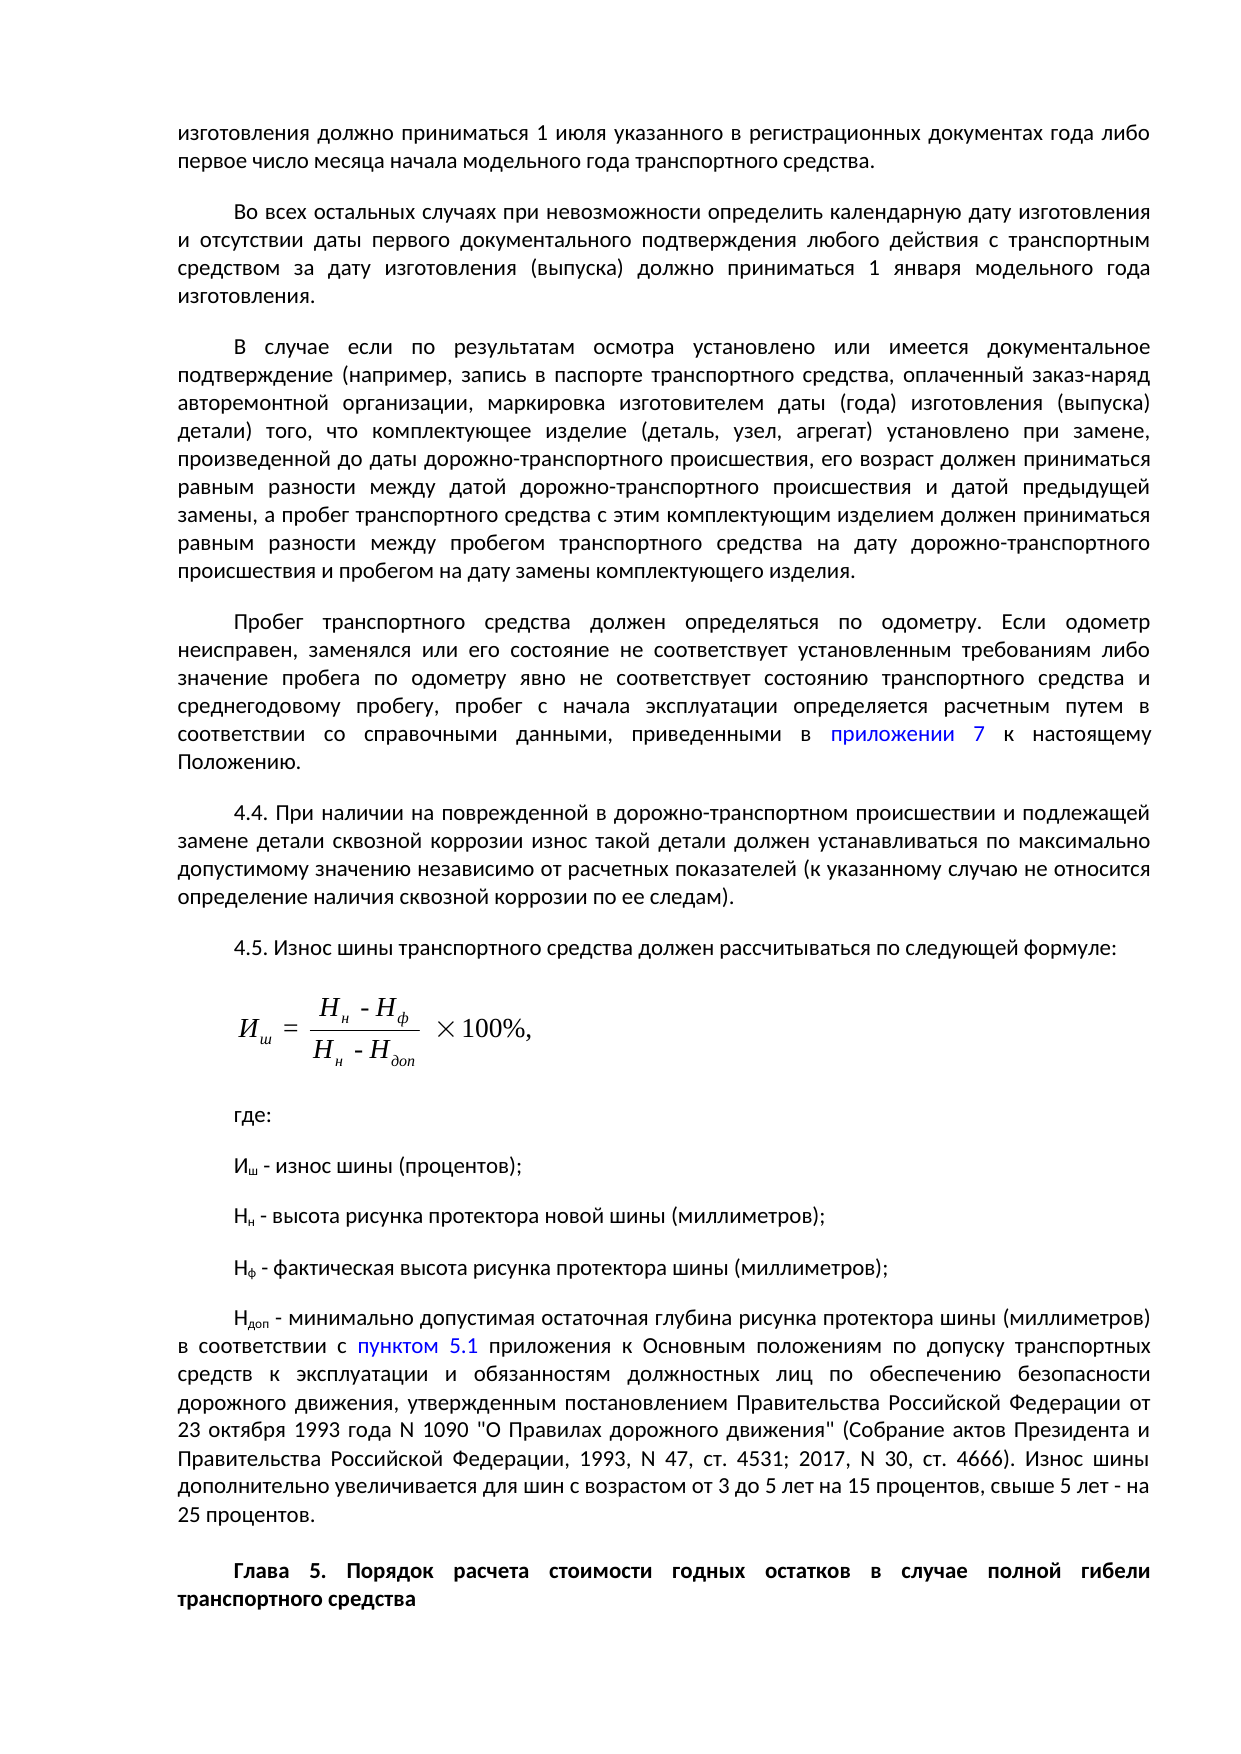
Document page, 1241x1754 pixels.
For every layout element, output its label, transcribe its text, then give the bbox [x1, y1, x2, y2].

text Hф - фактическая высота рисунка протектора шины (миллиметров); [177, 1253, 1152, 1281]
text Hдоп - минимально допустимая остаточная глубина рисунка протектора шины (миллиметров) в соответствии с пунктом 5.1 приложения к Основным положениям по допуску транспортных средств к эксплуатации и обязанностям должностных лиц по обеспечению безопасности дорожного движения, утвержденным постановлением Правительства Российской Федерации от 23 октября 1993 года N 1090 "О Правилах дорожного движения" (Собрание актов Президента и Правительства Российской Федерации, 1993, N 47, ст. 4531; 2017, N 30, ст. 4666). Износ шины дополнительно увеличивается для шин с возрастом от 3 до 5 лет на 15 процентов, свыше 5 лет - на 25 процентов. [177, 1303, 1152, 1528]
text Hн - высота рисунка протектора новой шины (миллиметров); [177, 1202, 1152, 1230]
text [177, 118, 1152, 174]
text Иш - износ шины (процентов); [177, 1151, 1152, 1179]
title Глава 5. Порядок расчета стоимости годных остатков в случае полной гибели транспортного средства [177, 1556, 1152, 1612]
text Пробег транспортного средства должен определяться по одометру. Если одометр неисправен, заменялся или его состояние не соответствует установленным требованиям либо значение пробега по одометру явно не соответствует состоянию транспортного средства и среднегодовому пробегу, пробег с начала эксплуатации определяется расчетным путем в соответствии со справочными данными, приведенными в приложении 7 к настоящему Положению. [177, 607, 1152, 775]
text 4.4. При наличии на поврежденной в дорожно-транспортном происшествии и подлежащей замене детали сквозной коррозии износ такой детали должен устанавливаться по максимально допустимому значению независимо от расчетных показателей (к указанному случаю не относится определение наличия сквозной коррозии по ее следам). [177, 798, 1152, 910]
text 4.5. Износ шины транспортного средства должен рассчитываться по следующей формуле: [177, 933, 1152, 961]
text Во всех остальных случаях при невозможности определить календарную дату изготовления и отсутствии даты первого документального подтверждения любого действия с транспортным средством за дату изготовления (выпуска) должно приниматься 1 января модельного года изготовления. [177, 197, 1152, 309]
text В случае если по результатам осмотра установлено или имеется документальное подтверждение (например, запись в паспорте транспортного средства, оплаченный заказ-наряд авторемонтной организации, маркировка изготовителем даты (года) изготовления (выпуска) детали) того, что комплектующее изделие (деталь, узел, агрегат) установлено при замене, произведенной до даты дорожно-транспортного происшествия, его возраст должен приниматься равным разности между датой дорожно-транспортного происшествия и датой предыдущей замены, а пробег транспортного средства с этим комплектующим изделием должен приниматься равным разности между пробегом транспортного средства на дату дорожно-транспортного происшествия и пробегом на дату замены комплектующего изделия. [177, 332, 1152, 584]
text где: [177, 1100, 1152, 1128]
